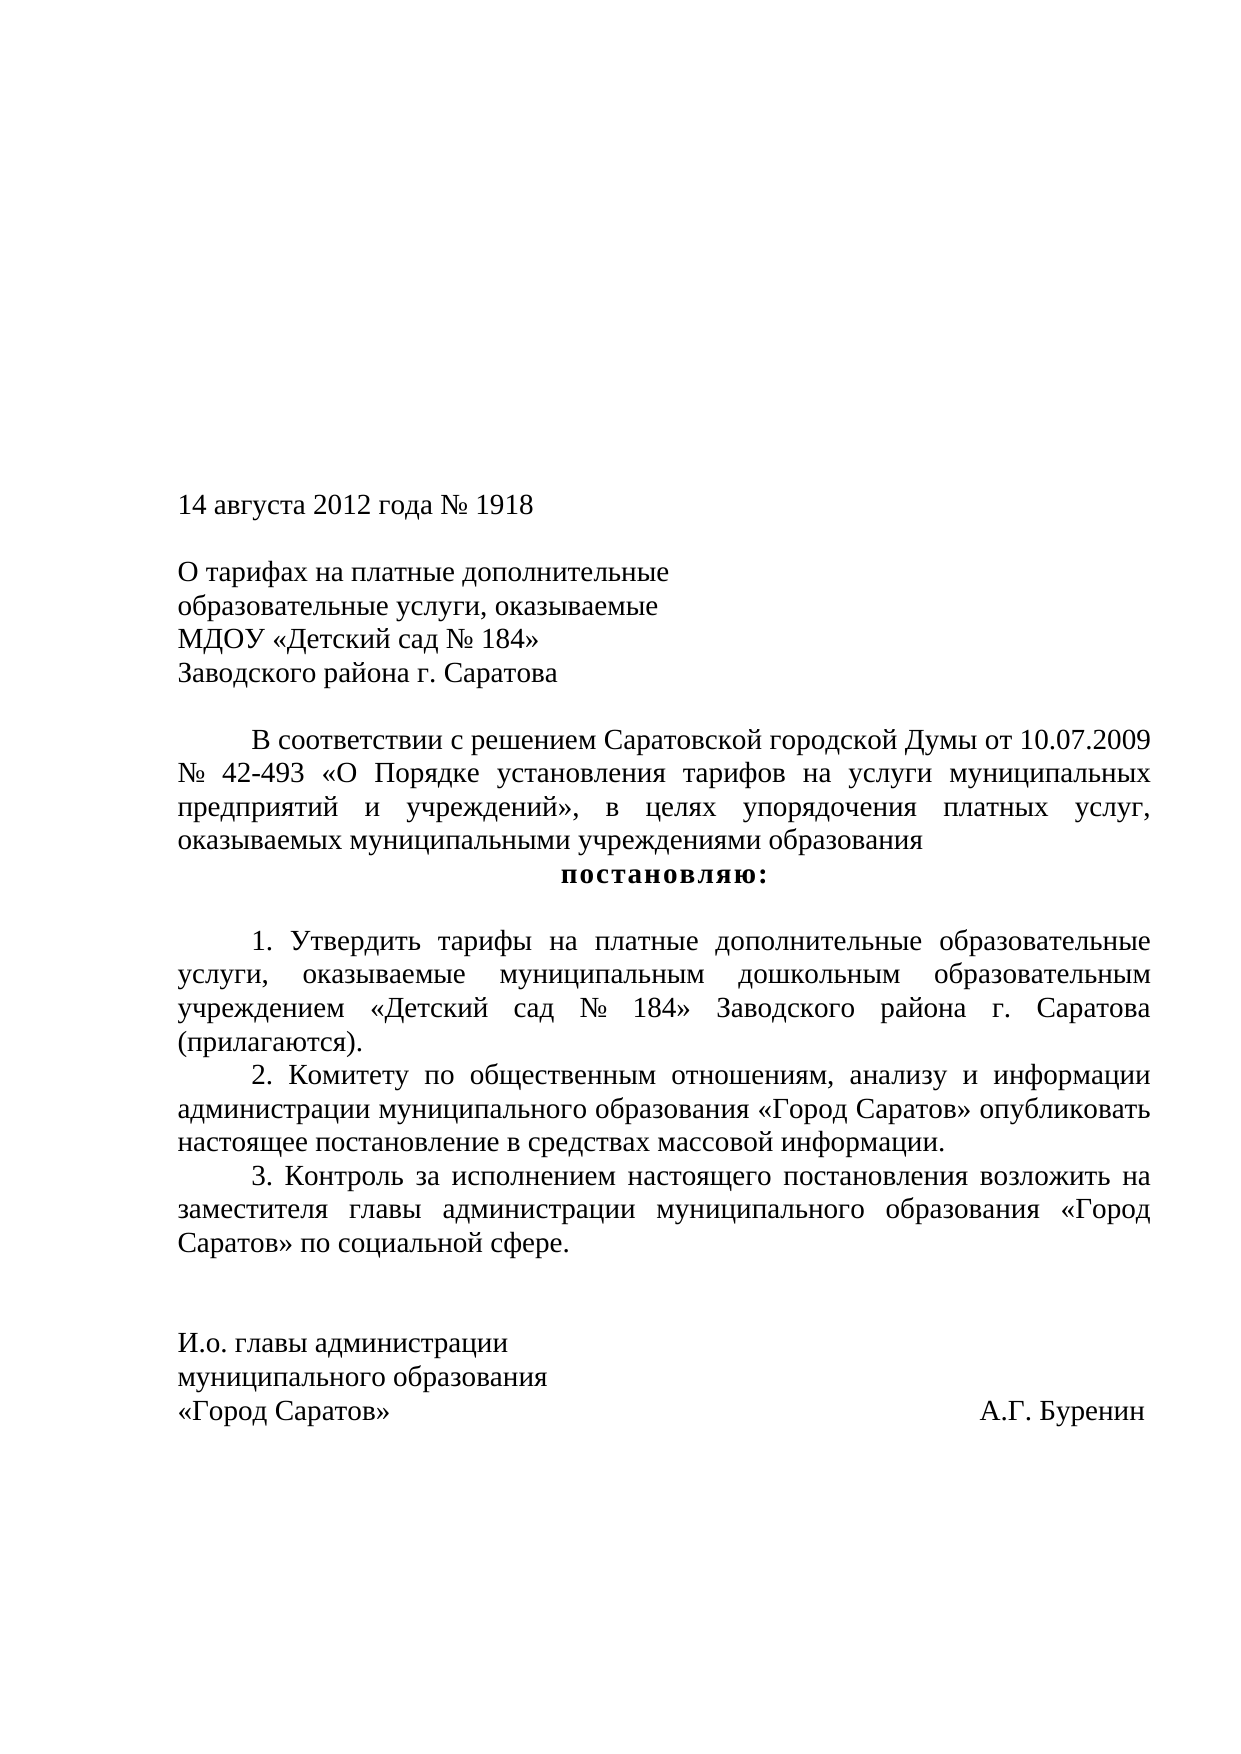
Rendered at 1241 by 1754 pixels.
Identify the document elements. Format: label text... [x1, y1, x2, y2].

text постановляю: [177, 856, 1152, 889]
text 3. Контроль за исполнением настоящего постановления возложить на заместителя главы администрации муниципального образования «Город Саратов» по социальной сфере. [177, 1158, 1152, 1258]
text О тарифах на платные дополнительные [177, 554, 1152, 588]
text образовательные услуги, оказываемые [177, 588, 1152, 621]
text 2. Комитету по общественным отношениям, анализу и информации администрации муниципального образования «Город Саратов» опубликовать настоящее постановление в средствах массовой информации. [177, 1057, 1152, 1158]
text 14 августа 2012 года № 1918 [177, 487, 1152, 521]
subtitle «Город Саратов» А.Г. Буренин [177, 1393, 1152, 1426]
subtitle И.о. главы администрации [177, 1326, 1152, 1359]
text Заводского района г. Саратова [177, 655, 1152, 688]
text МДОУ «Детский сад № 184» [177, 621, 1152, 655]
subtitle муниципального образования [177, 1359, 1152, 1393]
text 1. Утвердить тарифы на платные дополнительные образовательные услуги, оказываемые муниципальным дошкольным образовательным учреждением «Детский сад № 184» Заводского района г. Саратова (прилагаются). [177, 923, 1152, 1057]
text В соответствии с решением Саратовской городской Думы от 10.07.2009 № 42-493 «О Порядке установления тарифов на услуги муниципальных предприятий и учреждений», в целях упорядочения платных услуг, оказываемых муниципальными учреждениями образования [177, 722, 1152, 856]
